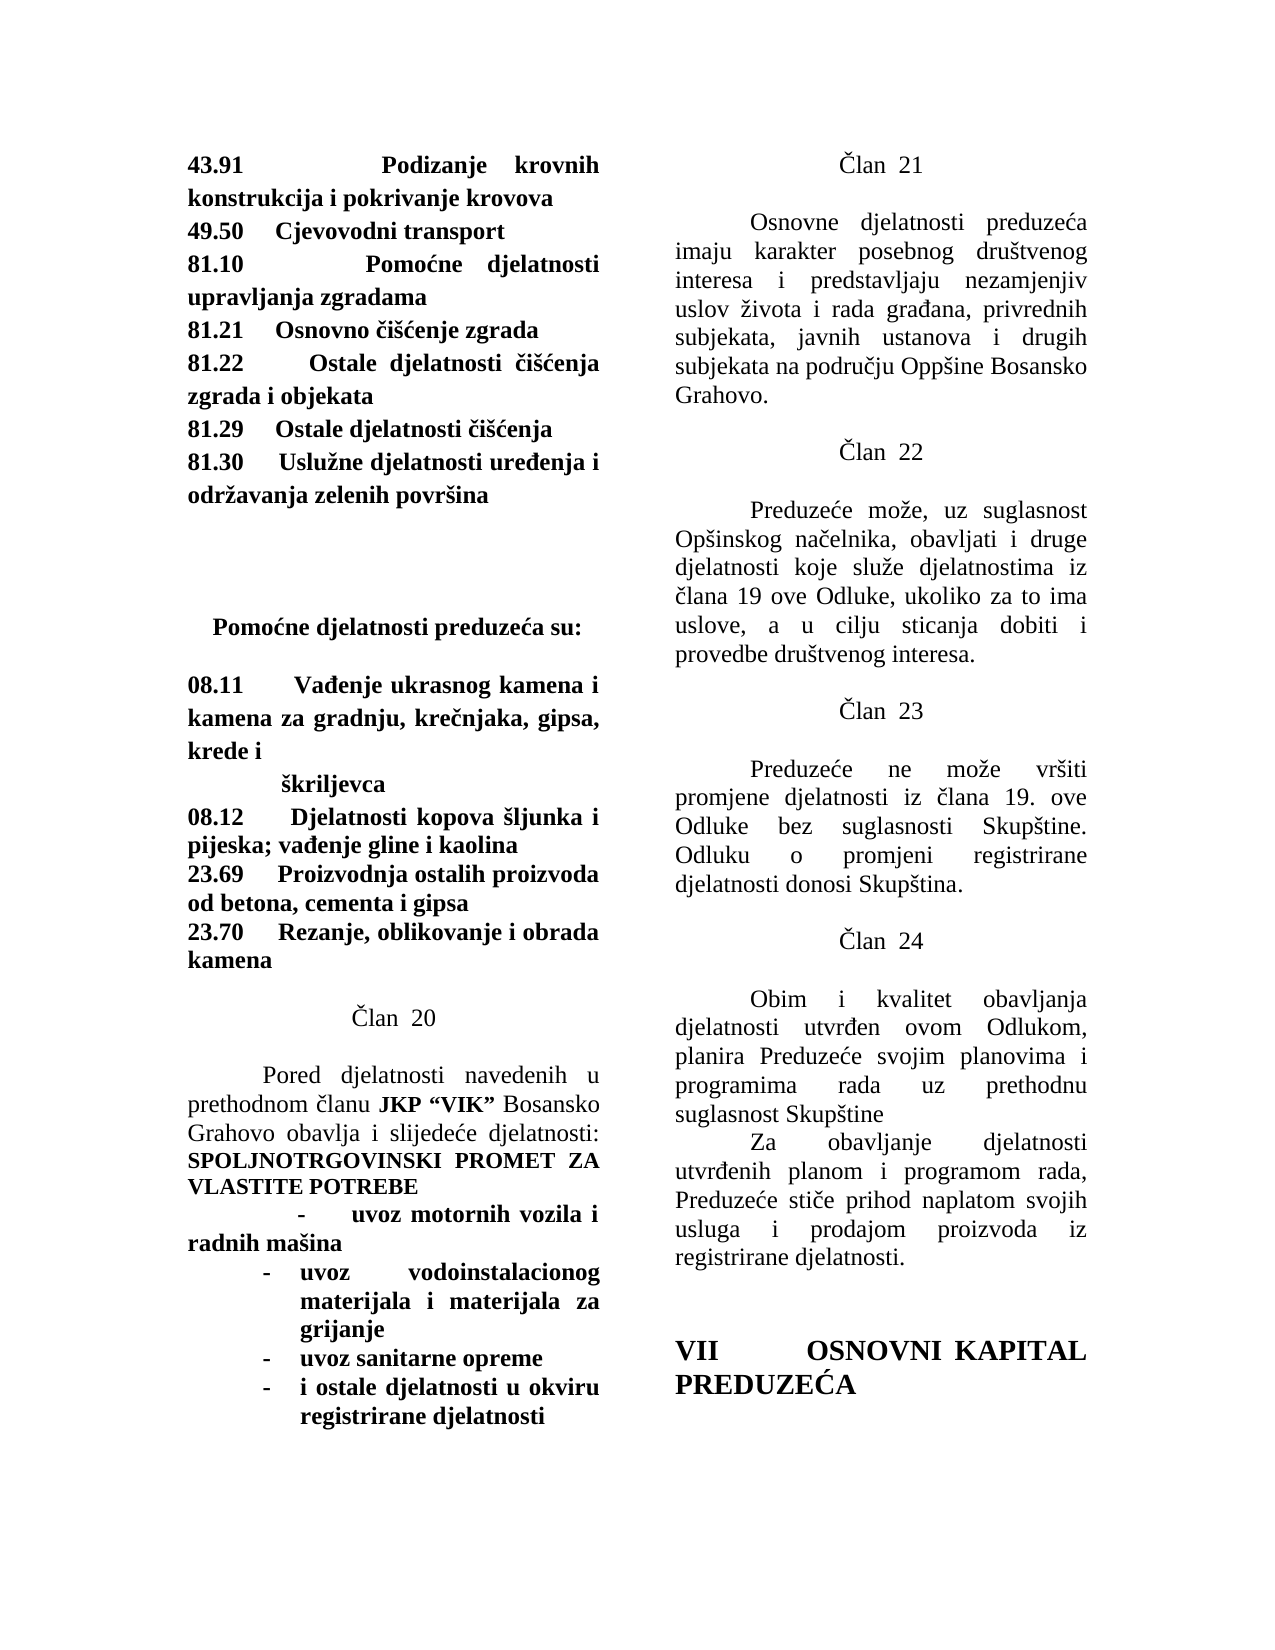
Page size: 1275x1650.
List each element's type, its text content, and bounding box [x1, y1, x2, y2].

text Pomoćne djelatnosti preduzeća su: [187, 612, 600, 641]
text škriljevca [187, 769, 600, 798]
text 81.29 Ostale djelatnosti čišćenja [187, 414, 600, 443]
text 43.91 Podizanje krovnih konstrukcija i pokrivanje krovova [187, 150, 600, 212]
text 08.11 Vađenje ukrasnog kamena i kamena za gradnju, krečnjaka, gipsa, krede i [187, 670, 600, 764]
text 08.12 Djelatnosti kopova šljunka i pijeska; vađenje gline i kaolina [187, 802, 600, 859]
text Preduzeće može, uz suglasnost Opšinskog načelnika, obavljati i druge djelatnosti koje služe djelatnostima iz člana 19 ove Odluke, ukoliko za to ima uslove, a u cilju sticanja dobiti i provedbe društvenog interesa. [675, 495, 1087, 667]
text 81.22 Ostale djelatnosti čišćenja zgrada i objekata [187, 348, 600, 410]
text - uvoz motornih vozila i radnih mašina [187, 1199, 600, 1257]
text 81.10 Pomoćne djelatnosti upravljanja zgradama [187, 249, 600, 311]
text VII OSNOVNI KAPITAL PREDUZEĆA [675, 1333, 1087, 1401]
text Pored djelatnosti navedenih u prethodnom članu JKP “VIK” Bosansko Grahovo obavlja i slijedeće djelatnosti: SPOLJNOTRGOVINSKI PROMET ZA VLASTITE POTREBE [187, 1061, 600, 1199]
text Obim i kvalitet obavljanja djelatnosti utvrđen ovom Odlukom, planira Preduzeće svojim planovima i programima rada uz prethodnu suglasnost Skupštine [675, 984, 1087, 1127]
text 81.21 Osnovno čišćenje zgrada [187, 315, 600, 344]
text Osnovne djelatnosti preduzeća imaju karakter posebnog društvenog interesa i predstavljaju nezamjenjiv uslov života i rada građana, privrednih subjekata, javnih ustanova i drugih subjekata na području Oppšine Bosansko Grahovo. [675, 207, 1087, 409]
list uvoz sanitarne opreme [262, 1343, 600, 1372]
list uvoz vodoinstalacionog materijala i materijala za grijanje [262, 1257, 600, 1343]
text 23.69 Proizvodnja ostalih proizvoda od betona, cementa i gipsa [187, 859, 600, 917]
text 81.30 Uslužne djelatnosti uređenja i održavanja zelenih površina [187, 447, 600, 509]
text 23.70 Rezanje, oblikovanje i obrada kamena [187, 917, 600, 974]
text Preduzeće ne može vršiti promjene djelatnosti iz člana 19. ove Odluke bez suglasnosti Skupštine. Odluku o promjeni registrirane djelatnosti donosi Skupština. [675, 754, 1087, 897]
text Član 21 [675, 150, 1087, 179]
text Za obavljanje djelatnosti utvrđenih planom i programom rada, Preduzeće stiče prihod naplatom svojih usluga i prodajom proizvoda iz registrirane djelatnosti. [675, 1127, 1087, 1271]
list i ostale djelatnosti u okviru registrirane djelatnosti [262, 1372, 600, 1429]
text Član 22 [675, 437, 1087, 466]
text Član 24 [675, 926, 1087, 955]
text Član 23 [675, 696, 1087, 725]
text 49.50 Cjevovodni transport [187, 216, 600, 245]
text Član 20 [187, 1003, 600, 1032]
